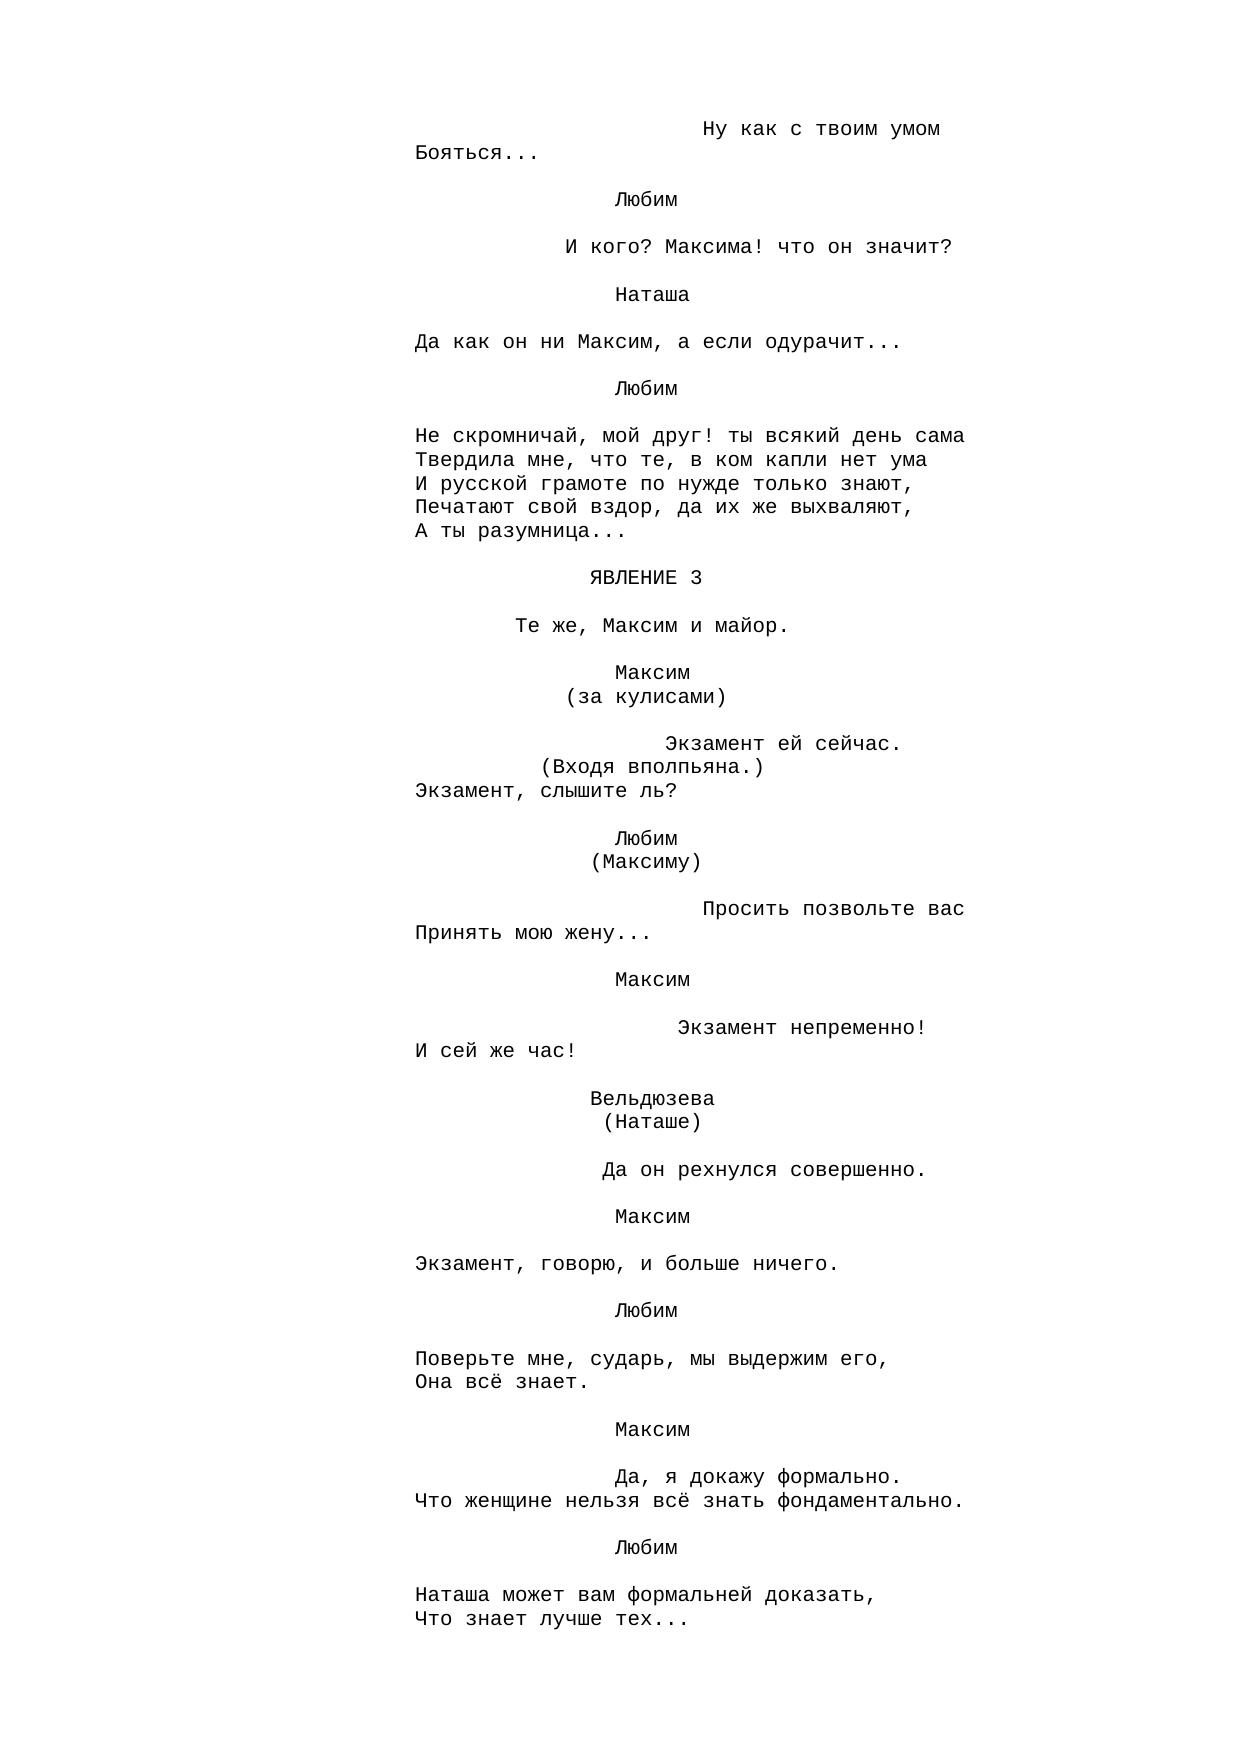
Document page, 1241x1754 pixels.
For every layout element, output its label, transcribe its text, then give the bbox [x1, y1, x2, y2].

text Максим [177, 969, 1152, 993]
text Наташа [177, 284, 1152, 307]
text (за кулисами) [177, 686, 1152, 709]
text Максим [177, 1206, 1152, 1229]
text (Входя вполпьяна.) [177, 757, 1152, 780]
text Она всё знает. [177, 1371, 1152, 1395]
text Те же, Максим и майор. [177, 615, 1152, 638]
text Максим [177, 1419, 1152, 1442]
text (Наташе) [177, 1111, 1152, 1135]
text И сей же час! [177, 1040, 1152, 1064]
text Да, я докажу формально. [177, 1466, 1152, 1489]
text Не скромничай, мой друг! ты всякий день сама [177, 426, 1152, 449]
text И кого? Максима! что он значит? [177, 236, 1152, 260]
text Что женщине нельзя всё знать фондаментально. [177, 1489, 1152, 1513]
text Любим [177, 378, 1152, 402]
text ЯВЛЕНИЕ 3 [177, 567, 1152, 591]
text Любим [177, 827, 1152, 851]
text Экзамент непременно! [177, 1017, 1152, 1040]
text Любим [177, 1300, 1152, 1324]
text Твердила мне, что те, в ком капли нет ума [177, 449, 1152, 473]
text Да он рехнулся совершенно. [177, 1158, 1152, 1182]
text (Максиму) [177, 851, 1152, 875]
text Максим [177, 662, 1152, 686]
text Вельдюзева [177, 1088, 1152, 1111]
text Наташа может вам формальней доказать, [177, 1584, 1152, 1608]
text Что знает лучше тех... [177, 1608, 1152, 1631]
text Поверьте мне, сударь, мы выдержим его, [177, 1348, 1152, 1371]
text Ну как с твоим умом [177, 118, 1152, 142]
text Экзамент, слышите ль? [177, 780, 1152, 804]
text Экзамент, говорю, и больше ничего. [177, 1253, 1152, 1277]
text Любим [177, 189, 1152, 213]
text Бояться... [177, 142, 1152, 165]
text Принять мою жену... [177, 922, 1152, 946]
text Просить позвольте вас [177, 898, 1152, 922]
text Любим [177, 1537, 1152, 1561]
text Да как он ни Максим, а если одурачит... [177, 331, 1152, 354]
text Экзамент ей сейчас. [177, 733, 1152, 757]
text Печатают свой вздор, да их же выхваляют, [177, 496, 1152, 520]
text А ты разумница... [177, 520, 1152, 544]
text И русской грамоте по нужде только знают, [177, 473, 1152, 496]
